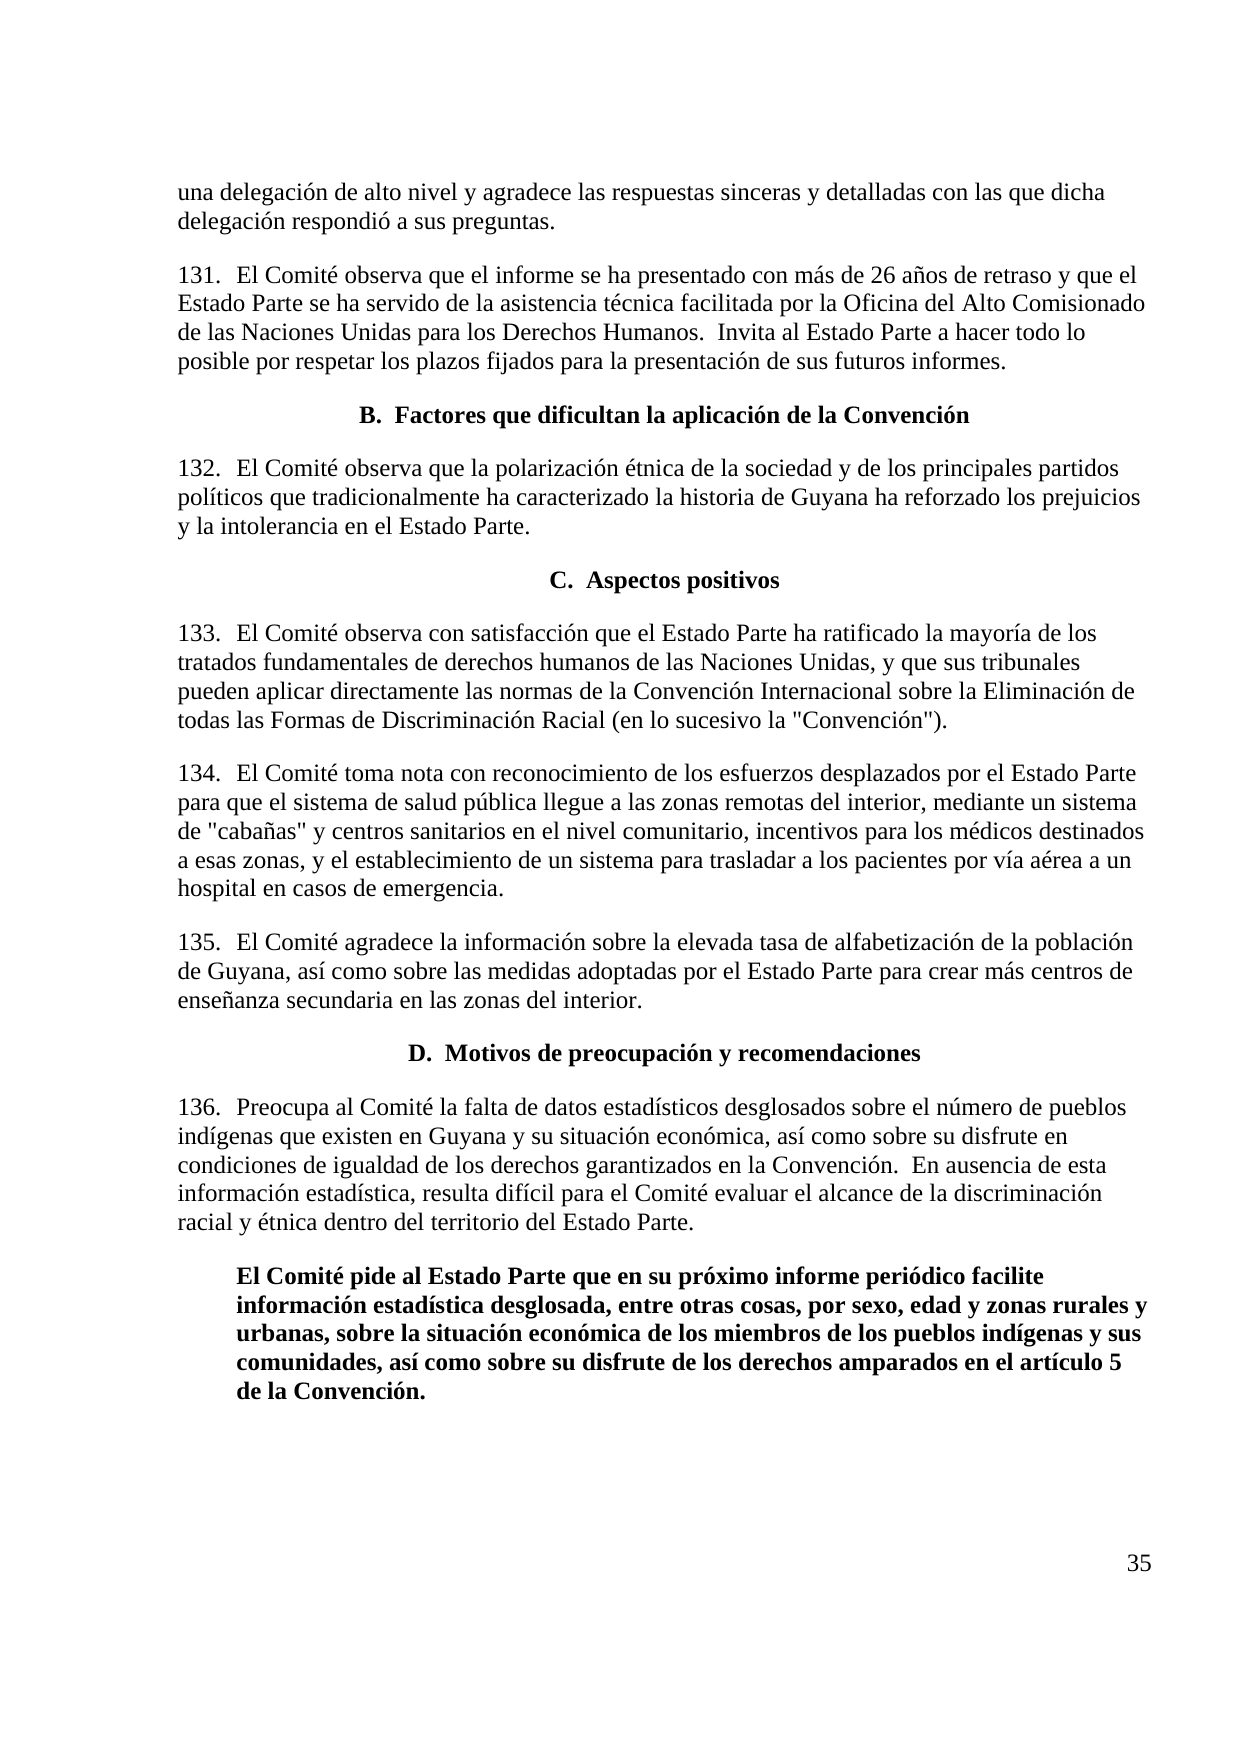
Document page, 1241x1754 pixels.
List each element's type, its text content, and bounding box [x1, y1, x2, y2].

text 131. El Comité observa que el informe se ha presentado con más de 26 años de retraso y que el Estado Parte se ha servido de la asistencia técnica facilitada por la Oficina del Alto Comisionado de las Naciones Unidas para los Derechos Humanos. Invita al Estado Parte a hacer todo lo posible por respetar los plazos fijados para la presentación de sus futuros informes. [177, 260, 1152, 375]
text 135. El Comité agradece la información sobre la elevada tasa de alfabetización de la población de Guyana, así como sobre las medidas adoptadas por el Estado Parte para crear más centros de enseñanza secundaria en las zonas del interior. [177, 927, 1152, 1013]
text 132. El Comité observa que la polarización étnica de la sociedad y de los principales partidos políticos que tradicionalmente ha caracterizado la historia de Guyana ha reforzado los prejuicios y la intolerancia en el Estado Parte. [177, 453, 1152, 540]
text 136. Preocupa al Comité la falta de datos estadísticos desglosados sobre el número de pueblos indígenas que existen en Guyana y su situación económica, así como sobre su disfrute en condiciones de igualdad de los derechos garantizados en la Convención. En ausencia de esta información estadística, resulta difícil para el Comité evaluar el alcance de la discriminación racial y étnica dentro del territorio del Estado Parte. [177, 1092, 1152, 1236]
text El Comité pide al Estado Parte que en su próximo informe periódico facilite información estadística desglosada, entre otras cosas, por sexo, edad y zonas rurales y urbanas, sobre la situación económica de los miembros de los pueblos indígenas y sus comunidades, así como sobre su disfrute de los derechos amparados en el artículo 5 de la Convención. [236, 1261, 1152, 1405]
text 133. El Comité observa con satisfacción que el Estado Parte ha ratificado la mayoría de los tratados fundamentales de derechos humanos de las Naciones Unidas, y que sus tribunales pueden aplicar directamente las normas de la Convención Internacional sobre la Eliminación de todas las Formas de Discriminación Racial (en lo sucesivo la "Convención"). [177, 618, 1152, 733]
subtitle D. Motivos de preocupación y recomendaciones [177, 1038, 1152, 1067]
text C. Aspectos positivos [177, 565, 1152, 593]
text 134. El Comité toma nota con reconocimiento de los esfuerzos desplazados por el Estado Parte para que el sistema de salud pública llegue a las zonas remotas del interior, mediante un sistema de "cabañas" y centros sanitarios en el nivel comunitario, incentivos para los médicos destinados a esas zonas, y el establecimiento de un sistema para trasladar a los pacientes por vía aérea a un hospital en casos de emergencia. [177, 758, 1152, 902]
subtitle B. Factores que dificultan la aplicación de la Convención [177, 400, 1152, 428]
